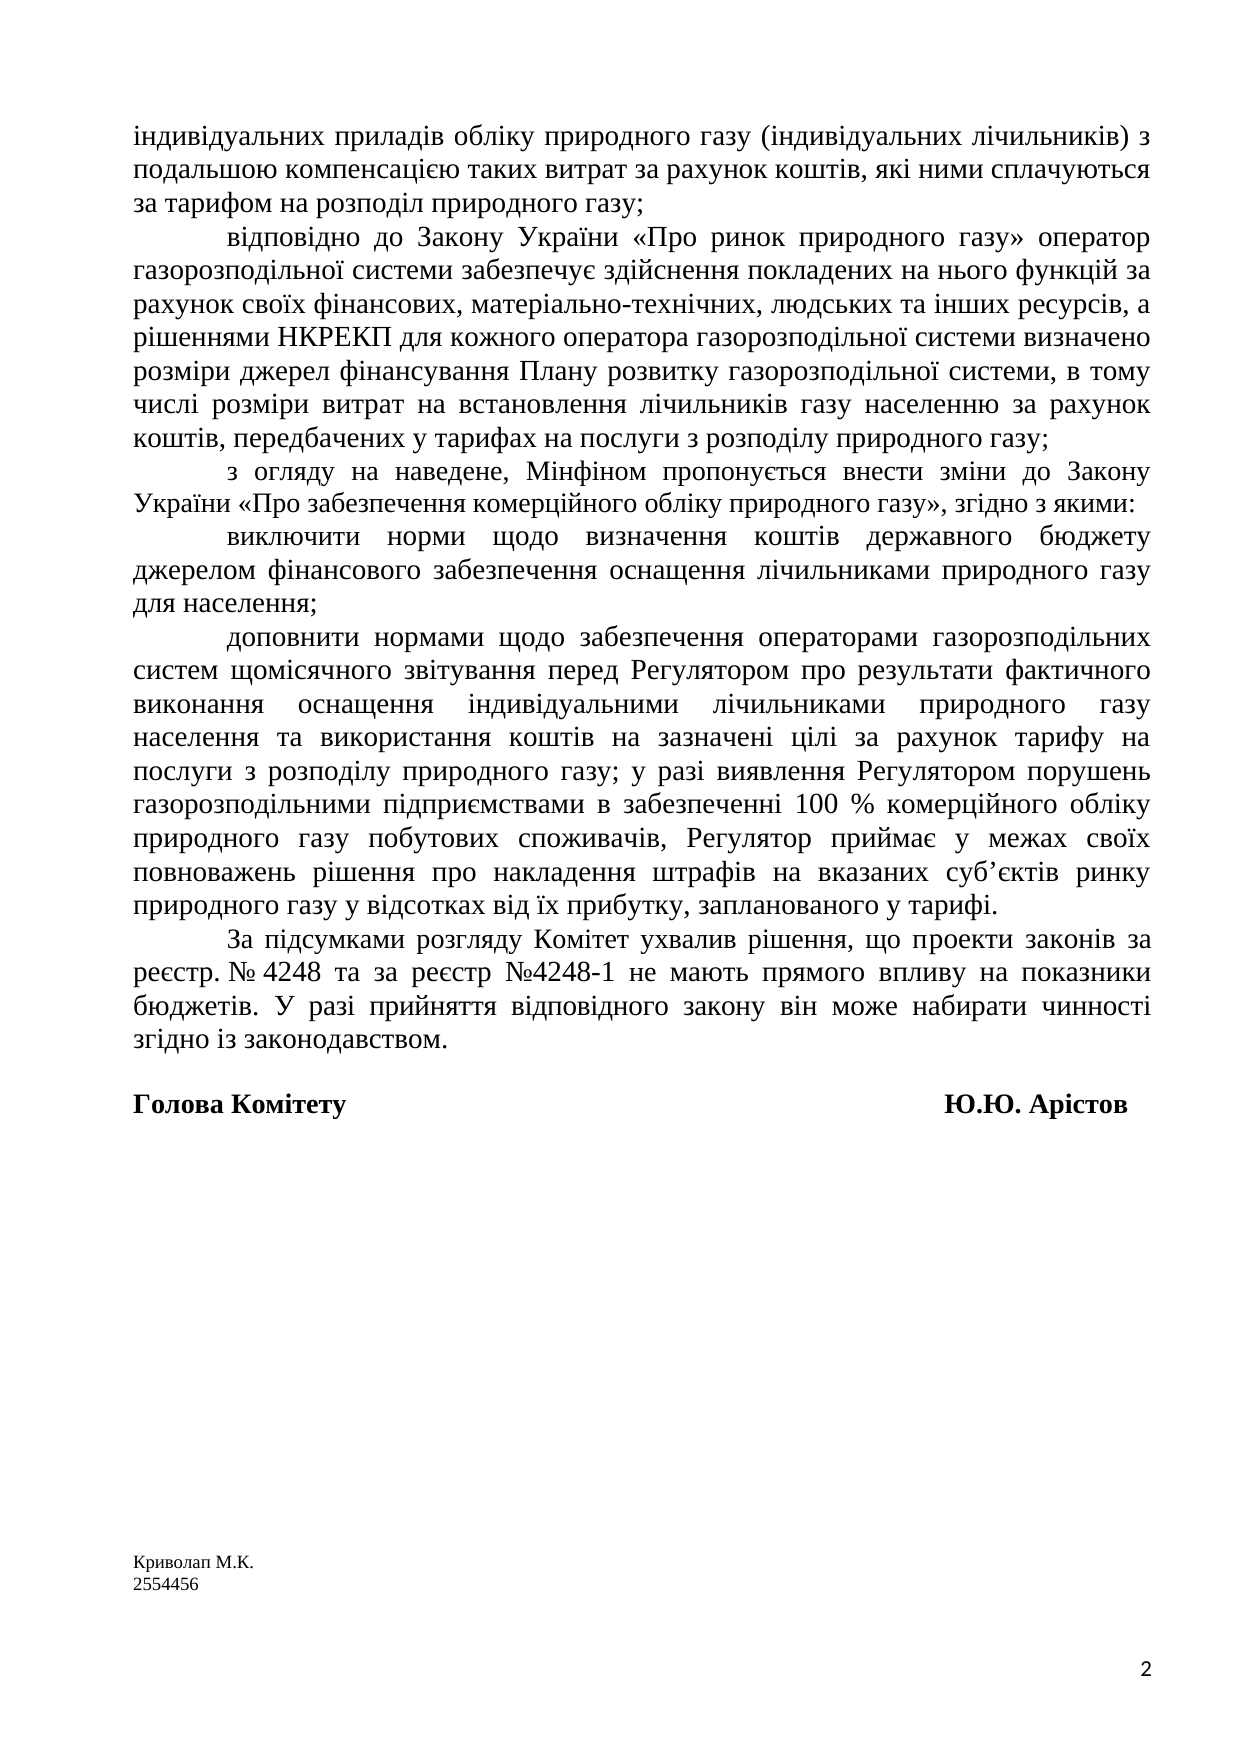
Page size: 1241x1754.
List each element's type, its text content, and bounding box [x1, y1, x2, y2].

text з огляду на наведене, Мінфіном пропонується внести зміни до Закону України «Про забезпечення комерційного обліку природного газу», згідно з якими: [133, 453, 1152, 518]
text відповідно до Закону України «Про ринок природного газу» оператор газорозподільної системи забезпечує здійснення покладених на нього функцій за рахунок своїх фінансових, матеріально-технічних, людських та інших ресурсів, а рішеннями НКРЕКП для кожного оператора газорозподільної системи визначено розміри джерел фінансування Плану розвитку газорозподільної системи, в тому числі розміри витрат на встановлення лічильників газу населенню за рахунок коштів, передбачених у тарифах на послуги з розподілу природного газу; [133, 219, 1152, 453]
text виключити норми щодо визначення коштів державного бюджету джерелом фінансового забезпечення оснащення лічильниками природного газу для населення; [133, 518, 1152, 619]
text Голова Комітету Ю.Ю. Арістов [133, 1087, 1152, 1120]
text Криволап М.К. [133, 1551, 1152, 1573]
text За підсумками розгляду Комітет ухвалив рішення, що проекти законів за реєстр. № 4248 та за реєстр №4248-1 не мають прямого впливу на показники бюджетів. У разі прийняття відповідного закону він може набирати чинності згідно із законодавством. [133, 921, 1152, 1055]
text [133, 118, 1152, 219]
text 2554456 [133, 1573, 1152, 1594]
text доповнити нормами щодо забезпечення операторами газорозподільних систем щомісячного звітування перед Регулятором про результати фактичного виконання оснащення індивідуальними лічильниками природного газу населення та використання коштів на зазначені цілі за рахунок тарифу на послуги з розподілу природного газу; у разі виявлення Регулятором порушень газорозподільними підприємствами в забезпеченні 100 % комерційного обліку природного газу побутових споживачів, Регулятор приймає у межах своїх повноважень рішення про накладення штрафів на вказаних суб’єктів ринку природного газу у відсотках від їх прибутку, запланованого у тарифі. [133, 619, 1152, 921]
